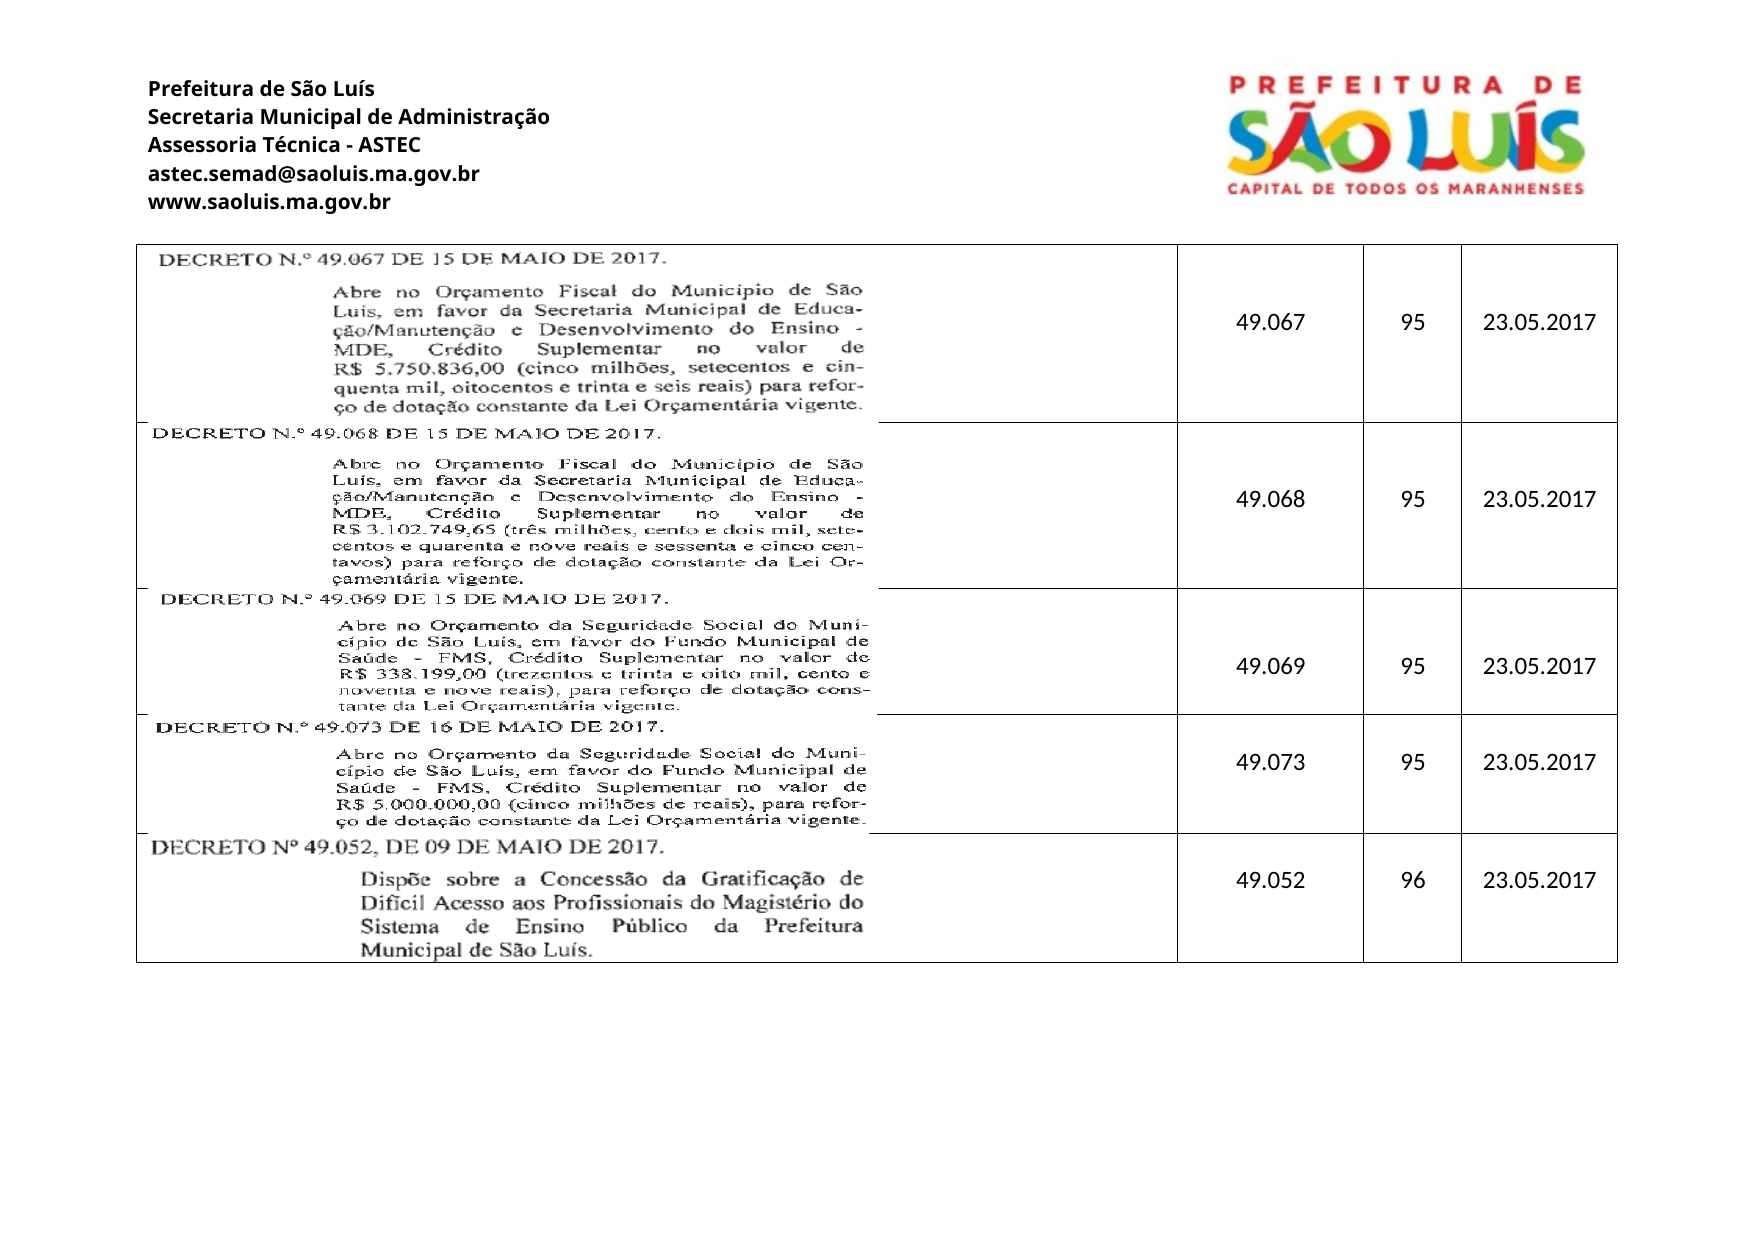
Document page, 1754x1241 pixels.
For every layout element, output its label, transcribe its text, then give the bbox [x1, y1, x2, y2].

table_cell 49.069 [1178, 589, 1363, 714]
table_cell 23.05.2017 [1462, 245, 1617, 422]
table_cell 49.067 [1178, 245, 1363, 422]
table_cell [878, 589, 1177, 714]
table_cell [137, 423, 147, 588]
table_cell 96 [1364, 834, 1461, 962]
table_cell [137, 589, 147, 714]
table_cell 23.05.2017 [1462, 715, 1617, 832]
table_cell 95 [1364, 245, 1461, 422]
table_cell 49.073 [1178, 715, 1363, 832]
table_cell 23.05.2017 [1462, 423, 1617, 588]
table_cell [137, 715, 147, 832]
picture [1201, 59, 1618, 218]
table_cell [137, 834, 147, 962]
table_cell [137, 245, 147, 422]
table_cell 95 [1364, 589, 1461, 714]
table_cell [884, 715, 1177, 832]
table_cell 49.052 [1178, 834, 1363, 962]
picture [147, 245, 884, 962]
table_cell 95 [1364, 423, 1461, 588]
table_cell 23.05.2017 [1462, 589, 1617, 714]
table_cell 23.05.2017 [1462, 834, 1617, 962]
table_cell 95 [1364, 715, 1461, 832]
table_cell [870, 834, 1177, 962]
table_cell [871, 245, 1177, 422]
table_cell [879, 423, 1177, 588]
table_cell 49.068 [1178, 423, 1363, 588]
